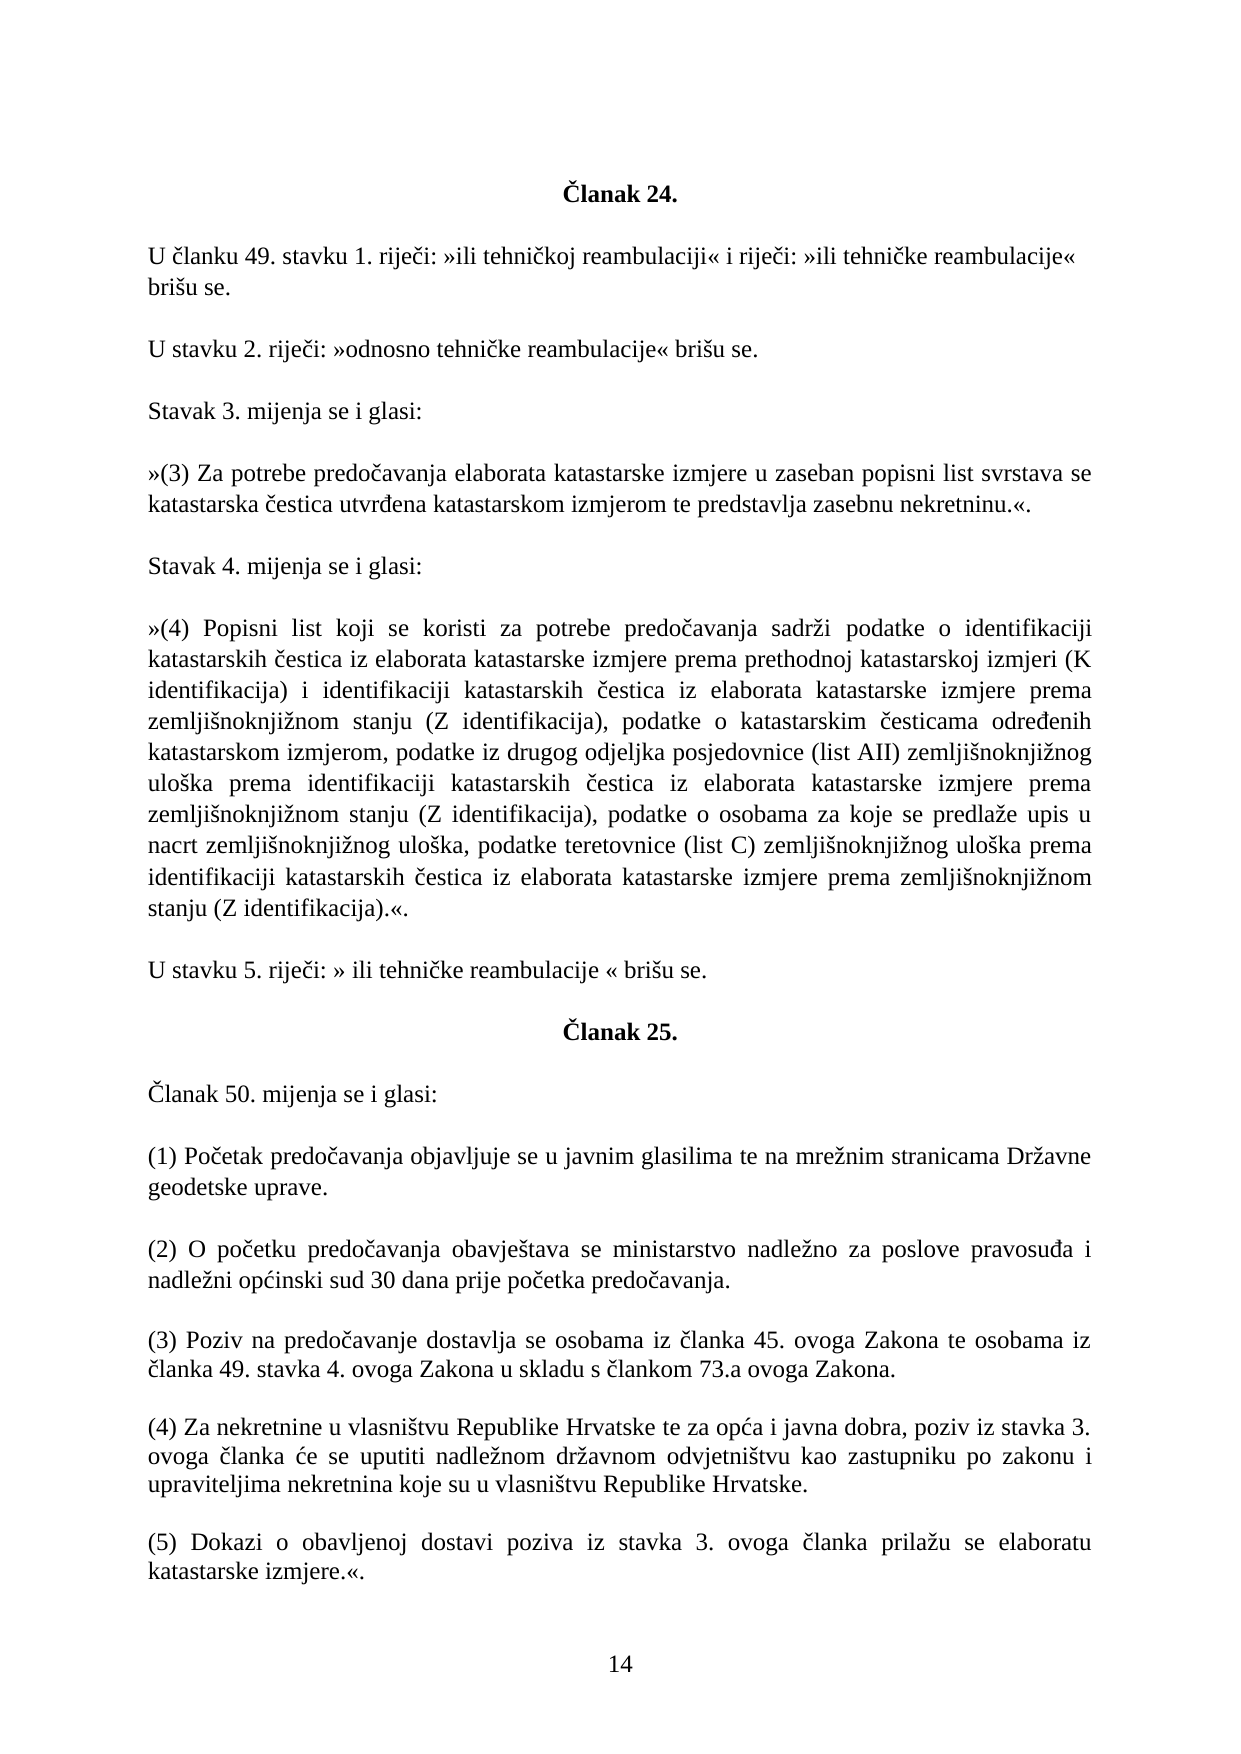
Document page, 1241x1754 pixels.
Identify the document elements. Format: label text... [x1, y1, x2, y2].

text Članak 24. [148, 179, 1093, 207]
text U članku 49. stavku 1. riječi: »ili tehničkoj reambulaciji« i riječi: »ili tehničke reambulacije« brišu se. [148, 241, 1093, 301]
text (3) Poziv na predočavanje dostavlja se osobama iz članka 45. ovoga Zakona te osobama iz članka 49. stavka 4. ovoga Zakona u skladu s člankom 73.a ovoga Zakona. [148, 1325, 1093, 1383]
text (5) Dokazi o obavljenoj dostavi poziva iz stavka 3. ovoga članka prilažu se elaboratu katastarske izmjere.«. [148, 1527, 1093, 1585]
text (4) Za nekretnine u vlasništvu Republike Hrvatske te za opća i javna dobra, poziv iz stavka 3. ovoga članka će se uputiti nadležnom državnom odvjetništvu kao zastupniku po zakonu i upraviteljima nekretnina koje su u vlasništvu Republike Hrvatske. [148, 1412, 1093, 1498]
text Stavak 3. mijenja se i glasi: [148, 396, 1093, 425]
text Stavak 4. mijenja se i glasi: [148, 551, 1093, 580]
text U stavku 5. riječi: » ili tehničke reambulacije « brišu se. [148, 955, 1093, 983]
text U stavku 2. riječi: »odnosno tehničke reambulacije« brišu se. [148, 334, 1093, 363]
text Članak 25. [148, 1017, 1093, 1046]
text (1) Početak predočavanja objavljuje se u javnim glasilima te na mrežnim stranicama Državne geodetske uprave. [148, 1141, 1093, 1201]
text »(4) Popisni list koji se koristi za potrebe predočavanja sadrži podatke o identifikaciji katastarskih čestica iz elaborata katastarske izmjere prema prethodnoj katastarskoj izmjeri (K identifikacija) i identifikaciji katastarskih čestica iz elaborata katastarske izmjere prema zemljišnoknjižnom stanju (Z identifikacija), podatke o katastarskim česticama određenih katastarskom izmjerom, podatke iz drugog odjeljka posjedovnice (list AII) zemljišnoknjižnog uloška prema identifikaciji katastarskih čestica iz elaborata katastarske izmjere prema zemljišnoknjižnom stanju (Z identifikacija), podatke o osobama za koje se predlaže upis u nacrt zemljišnoknjižnog uloška, podatke teretovnice (list C) zemljišnoknjižnog uloška prema identifikaciji katastarskih čestica iz elaborata katastarske izmjere prema zemljišnoknjižnom stanju (Z identifikacija).«. [148, 613, 1093, 921]
text »(3) Za potrebe predočavanja elaborata katastarske izmjere u zaseban popisni list svrstava se katastarska čestica utvrđena katastarskom izmjerom te predstavlja zasebnu nekretninu.«. [148, 458, 1093, 518]
text (2) O početku predočavanja obavještava se ministarstvo nadležno za poslove pravosuđa i nadležni općinski sud 30 dana prije početka predočavanja. [148, 1234, 1093, 1294]
text Članak 50. mijenja se i glasi: [148, 1079, 1093, 1108]
